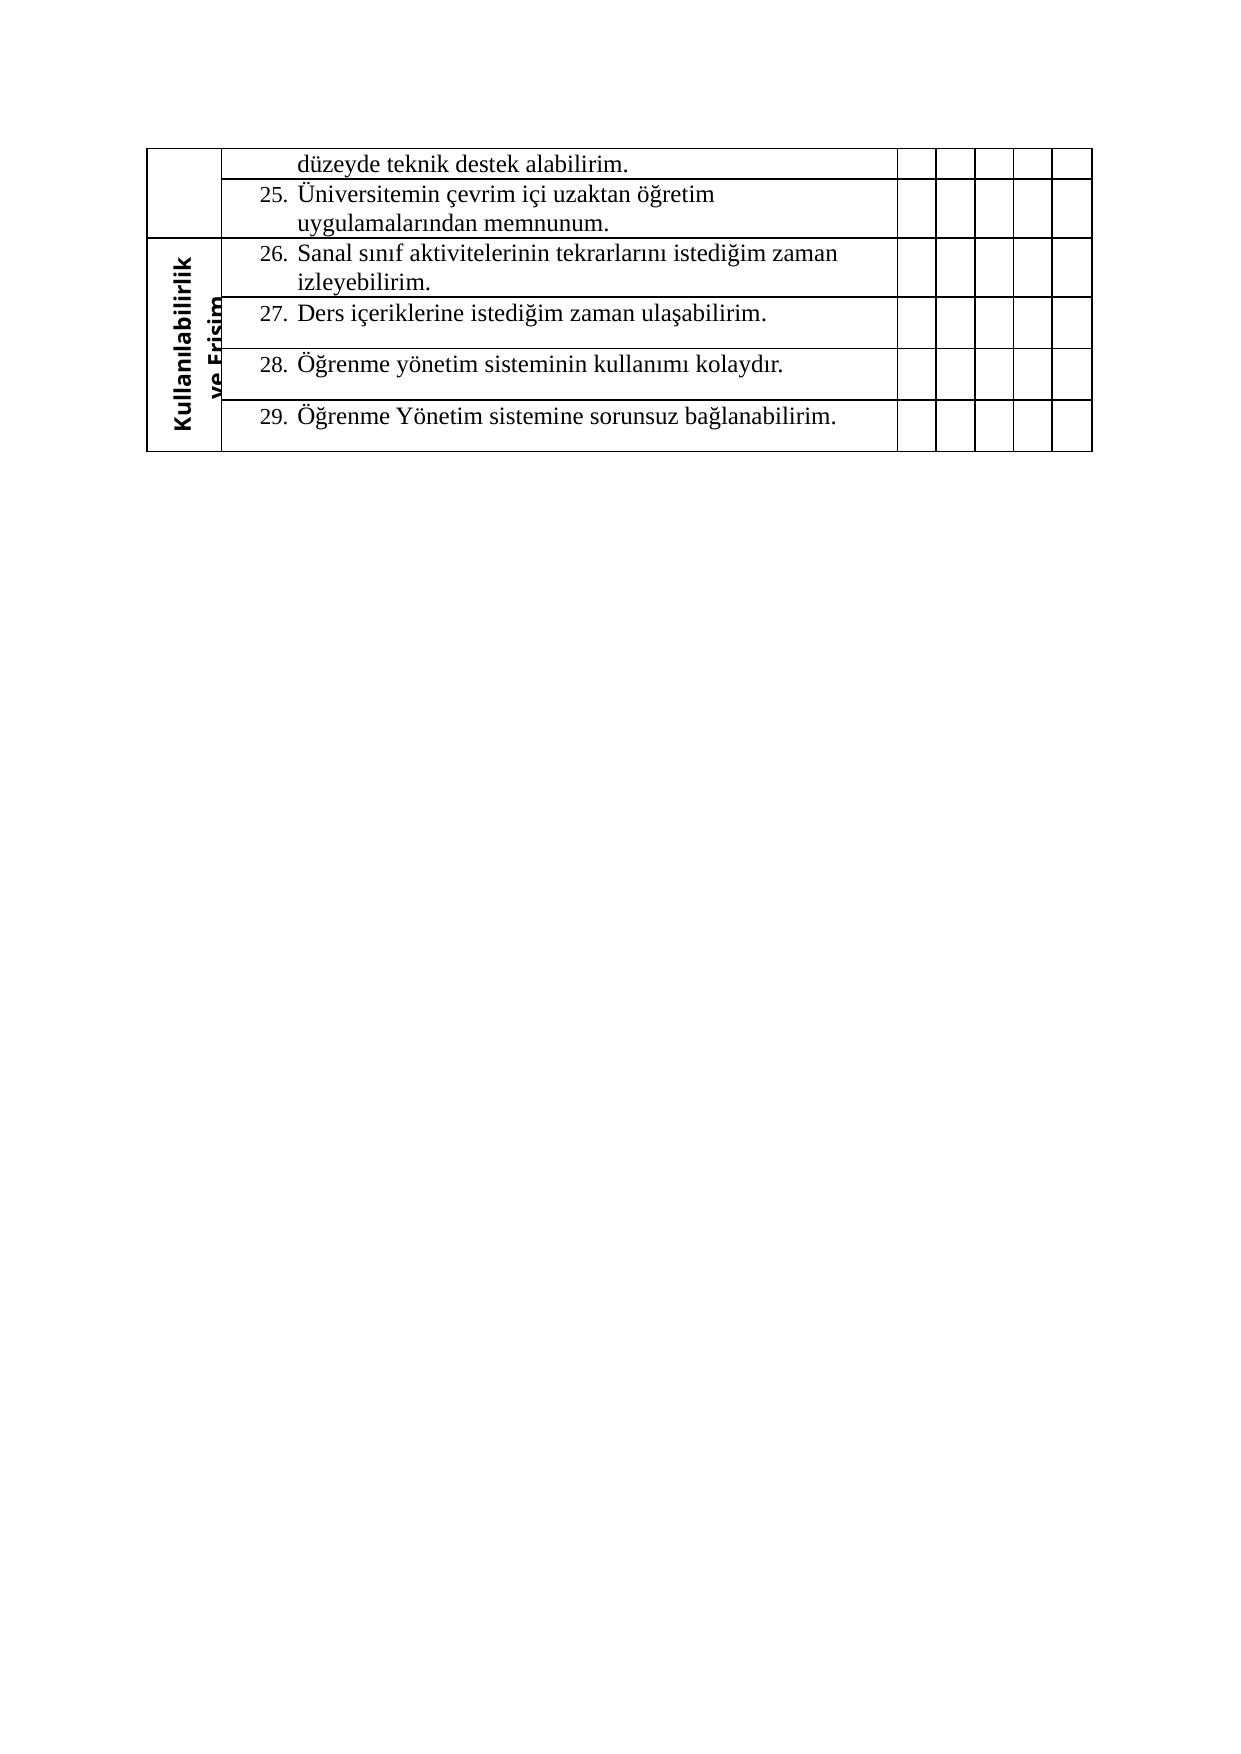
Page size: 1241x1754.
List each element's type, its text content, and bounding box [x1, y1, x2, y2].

table_cell [1014, 401, 1051, 451]
table_cell [976, 349, 1013, 399]
table_cell [1014, 149, 1051, 178]
table_cell [898, 401, 935, 451]
table_cell [1053, 180, 1091, 237]
table_cell [1053, 149, 1091, 178]
table_cell [1014, 349, 1051, 399]
table_cell [937, 401, 974, 451]
table_cell Kullanılabilirlik ve Erişim [148, 239, 221, 451]
table_cell [937, 180, 974, 237]
table_cell [898, 180, 935, 237]
table_cell Sanal sınıf aktivitelerinin tekrarlarını istediğim zaman izleyebilirim. [222, 239, 897, 296]
table_cell Ders içeriklerine istediğim zaman ulaşabilirim. [222, 298, 897, 348]
table_cell [1053, 239, 1091, 296]
table_cell [1014, 180, 1051, 237]
table_cell [1053, 298, 1091, 348]
table_cell [1014, 239, 1051, 296]
table_cell [937, 239, 974, 296]
table_cell Öğrenme Yönetim sistemine sorunsuz bağlanabilirim. [222, 401, 897, 451]
table_cell [898, 349, 935, 399]
table_cell [976, 149, 1013, 178]
table_cell Üniversitemin çevrim içi uzaktan öğretim uygulamalarından memnunum. [222, 180, 897, 237]
table_cell [937, 149, 974, 178]
table_cell [937, 349, 974, 399]
table_cell [976, 298, 1013, 348]
table_cell [937, 298, 974, 348]
table_cell [898, 239, 935, 296]
table_cell [1053, 401, 1091, 451]
table_cell [976, 180, 1013, 237]
table_cell [898, 149, 935, 178]
table_cell [976, 401, 1013, 451]
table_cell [222, 149, 897, 178]
table_cell Öğrenme yönetim sisteminin kullanımı kolaydır. [222, 349, 897, 399]
table_cell [898, 298, 935, 348]
table_cell [1053, 349, 1091, 399]
table_cell [976, 239, 1013, 296]
table_cell [1014, 298, 1051, 348]
